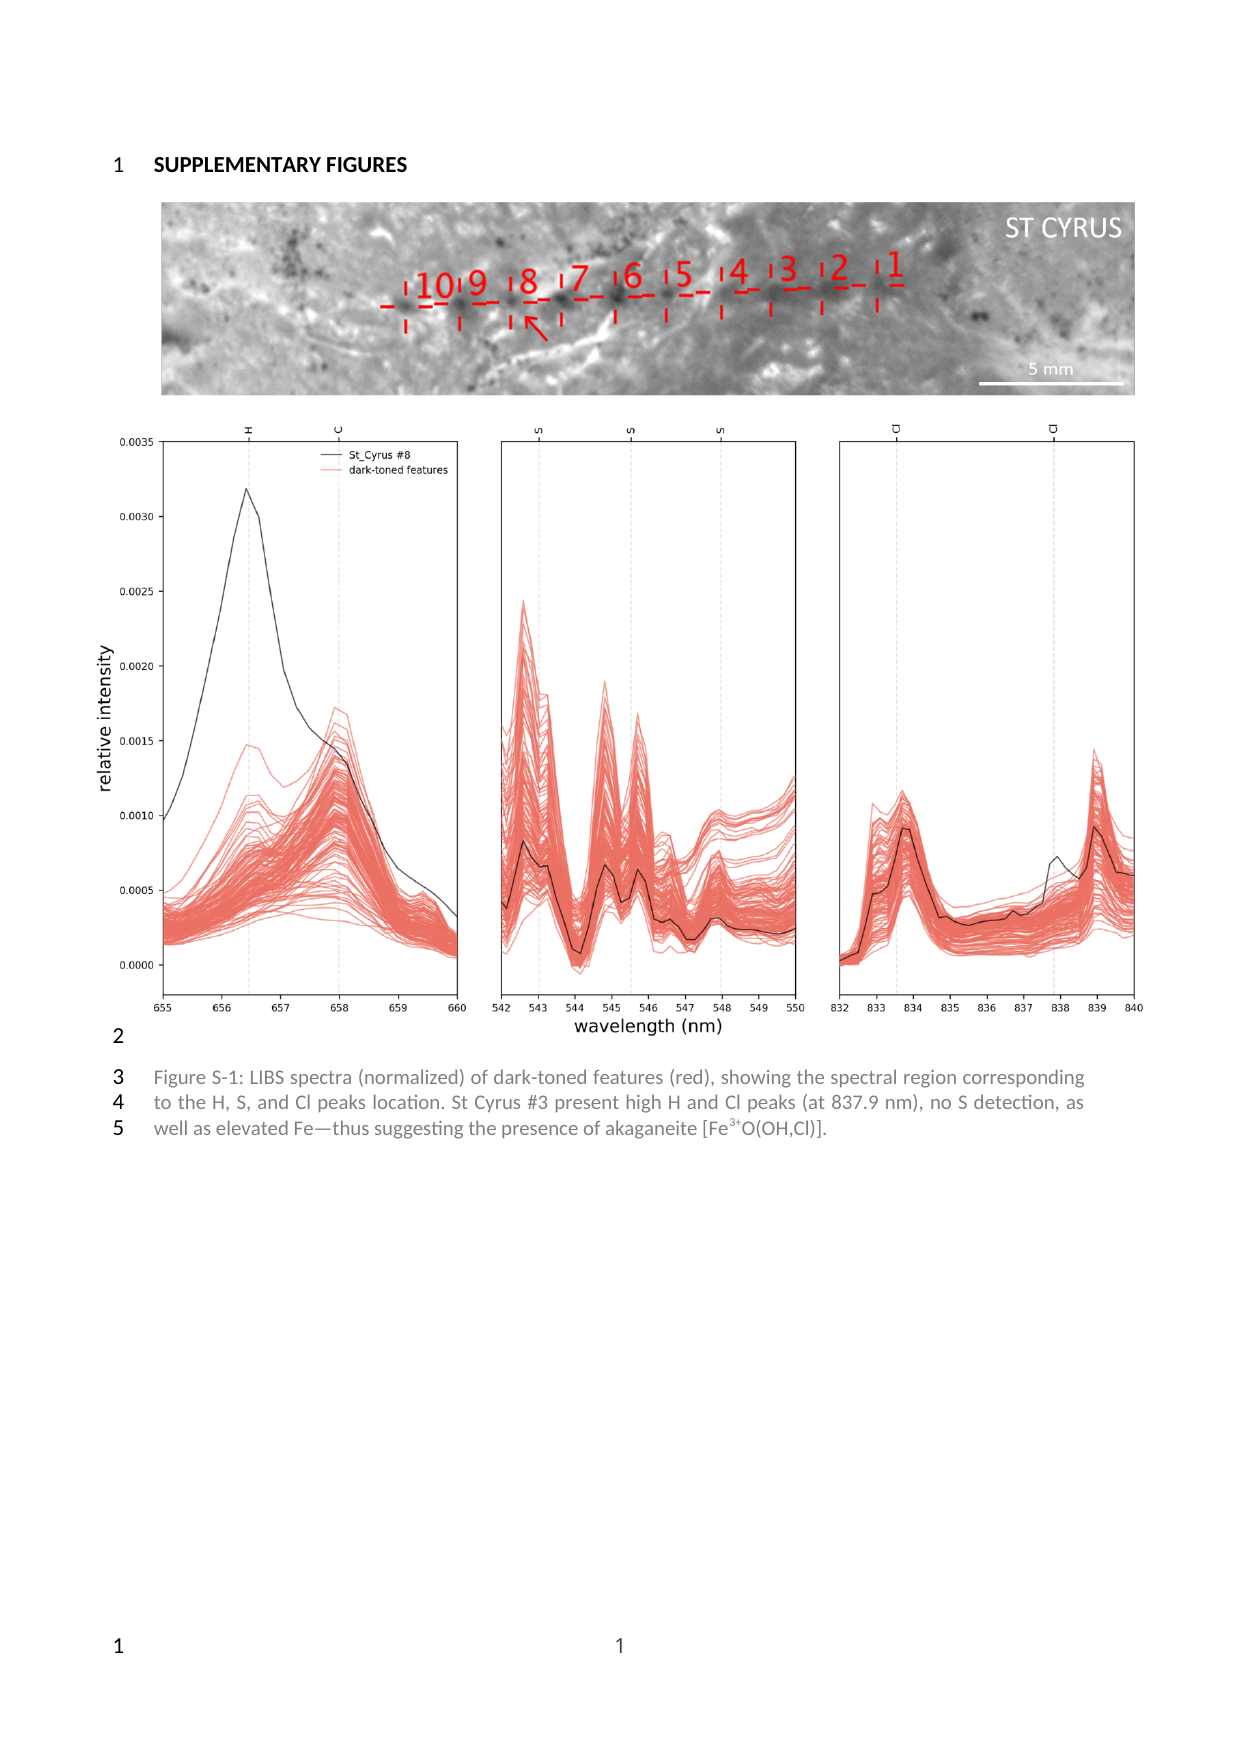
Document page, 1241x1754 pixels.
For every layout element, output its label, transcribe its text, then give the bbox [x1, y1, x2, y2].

subtitle Supplementary Figures [153, 150, 1087, 178]
picture [88, 198, 1152, 1044]
text Figure S-1: LIBS spectra (normalized) of dark-toned features (red), showing the spectral region corresponding to the H, S, and Cl peaks location. St Cyrus #3 present high H and Cl peaks (at 837.9 nm), no S detection, as well as elevated Fe—thus suggesting the presence of akaganeite [Fe3+O(OH,Cl)]. [153, 1064, 1087, 1140]
